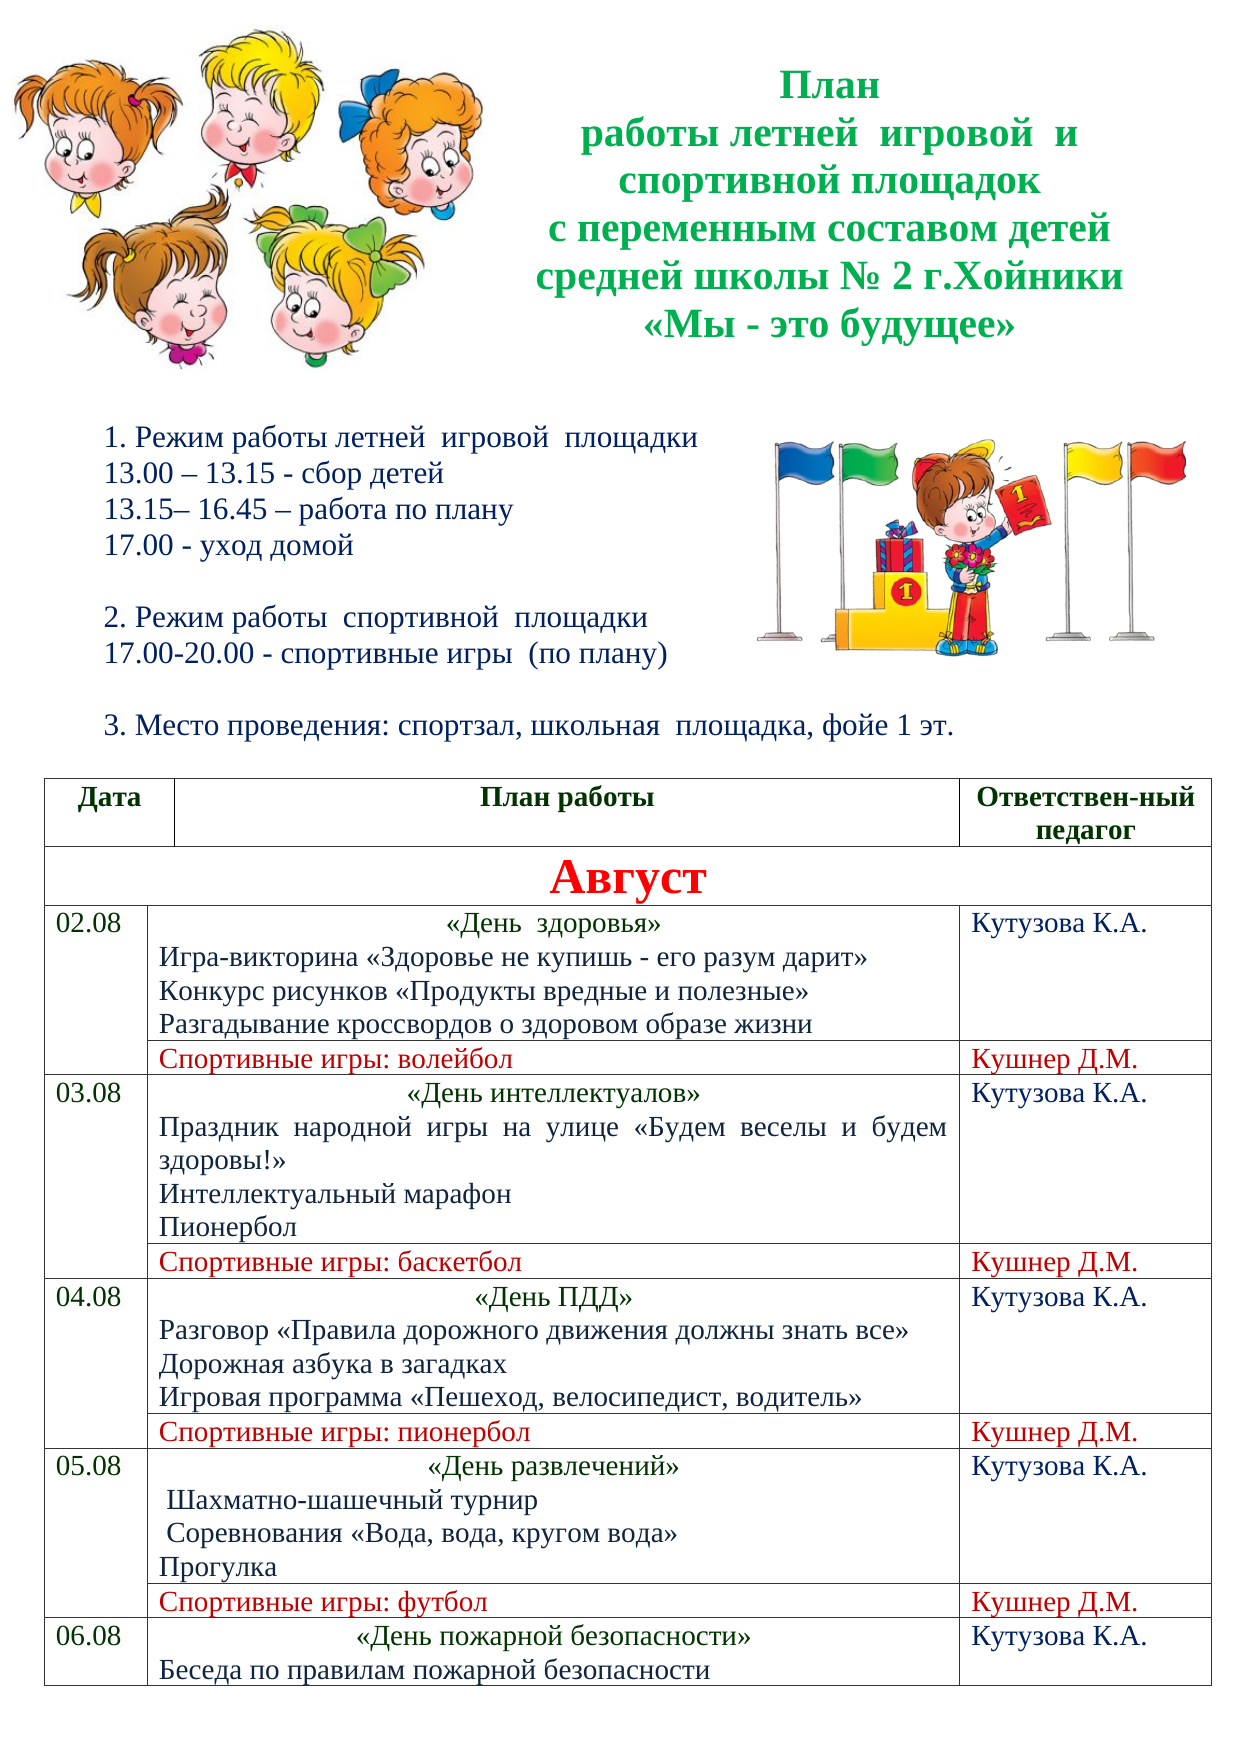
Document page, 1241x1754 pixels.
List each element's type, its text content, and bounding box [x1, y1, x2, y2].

table_cell 03.08 [45, 1075, 147, 1278]
table_cell 04.08 [45, 1279, 147, 1447]
text 1. Режим работы летней игровой площадки [103, 418, 1152, 454]
table_cell 06.08 [45, 1618, 147, 1685]
text 17.00 - уход домой [103, 526, 1152, 562]
text План [489, 59, 1152, 107]
text 17.00-20.00 - спортивные игры (по плану) [103, 634, 1152, 670]
text 2. Режим работы спортивной площадки [103, 598, 1152, 634]
table_cell Кутузова К.А. [960, 1618, 1211, 1685]
table_cell Кутузова К.А. [960, 1279, 1211, 1413]
table_cell Кутузова К.А. [960, 1075, 1211, 1243]
table_cell 02.08 [45, 906, 147, 1074]
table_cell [148, 1618, 959, 1685]
table_cell Кушнер Д.М. [960, 1244, 1211, 1278]
table_cell Спортивные игры: футбол [148, 1584, 959, 1617]
picture [10, 25, 489, 369]
text «Мы - это будущее» [489, 299, 1152, 347]
table_header Дата [45, 779, 174, 846]
text 13.15– 16.45 – работа по плану [103, 490, 1152, 526]
table_cell Август [45, 847, 1211, 904]
text 13.00 – 13.15 - сбор детей [103, 454, 1152, 490]
table_cell Кутузова К.А. [960, 1449, 1211, 1583]
table_cell Спортивные игры: волейбол [148, 1041, 959, 1074]
table_cell Спортивные игры: баскетбол [148, 1244, 959, 1278]
table_header План работы [175, 779, 959, 846]
table_cell «День ПДД» Разговор «Правила дорожного движения должны знать все» Дорожная азбука в загадках Игровая программа «Пешеход, велосипедист, водитель» [148, 1279, 959, 1413]
text работы летней игровой и [489, 107, 1152, 155]
table_header Ответствен-ный педагог [960, 779, 1211, 846]
table_cell «День здоровья» Игра-викторина «Здоровье не купишь - его разум дарит» Конкурс рисунков «Продукты вредные и полезные» Разгадывание кроссвордов о здоровом образе жизни [148, 906, 959, 1040]
text спортивной площадок [489, 155, 1152, 203]
table_cell «День развлечений» Шахматно-шашечный турнир Соревнования «Вода, вода, кругом вода» Прогулка [148, 1449, 959, 1583]
table_cell Кушнер Д.М. [960, 1584, 1211, 1617]
table_cell Кушнер Д.М. [960, 1041, 1211, 1074]
text 3. Место проведения: спортзал, школьная площадка, фойе 1 эт. [103, 706, 1152, 742]
table_cell 05.08 [45, 1449, 147, 1617]
table_cell Кушнер Д.М. [960, 1414, 1211, 1447]
table_cell «День интеллектуалов» Праздник народной игры на улице «Будем веселы и будем здоровы!» Интеллектуальный марафон Пионербол [148, 1075, 959, 1243]
text с переменным составом детей средней школы № 2 г.Хойники [489, 203, 1152, 299]
picture [752, 421, 1187, 659]
table_cell Кутузова К.А. [960, 906, 1211, 1040]
table_cell Спортивные игры: пионербол [148, 1414, 959, 1447]
